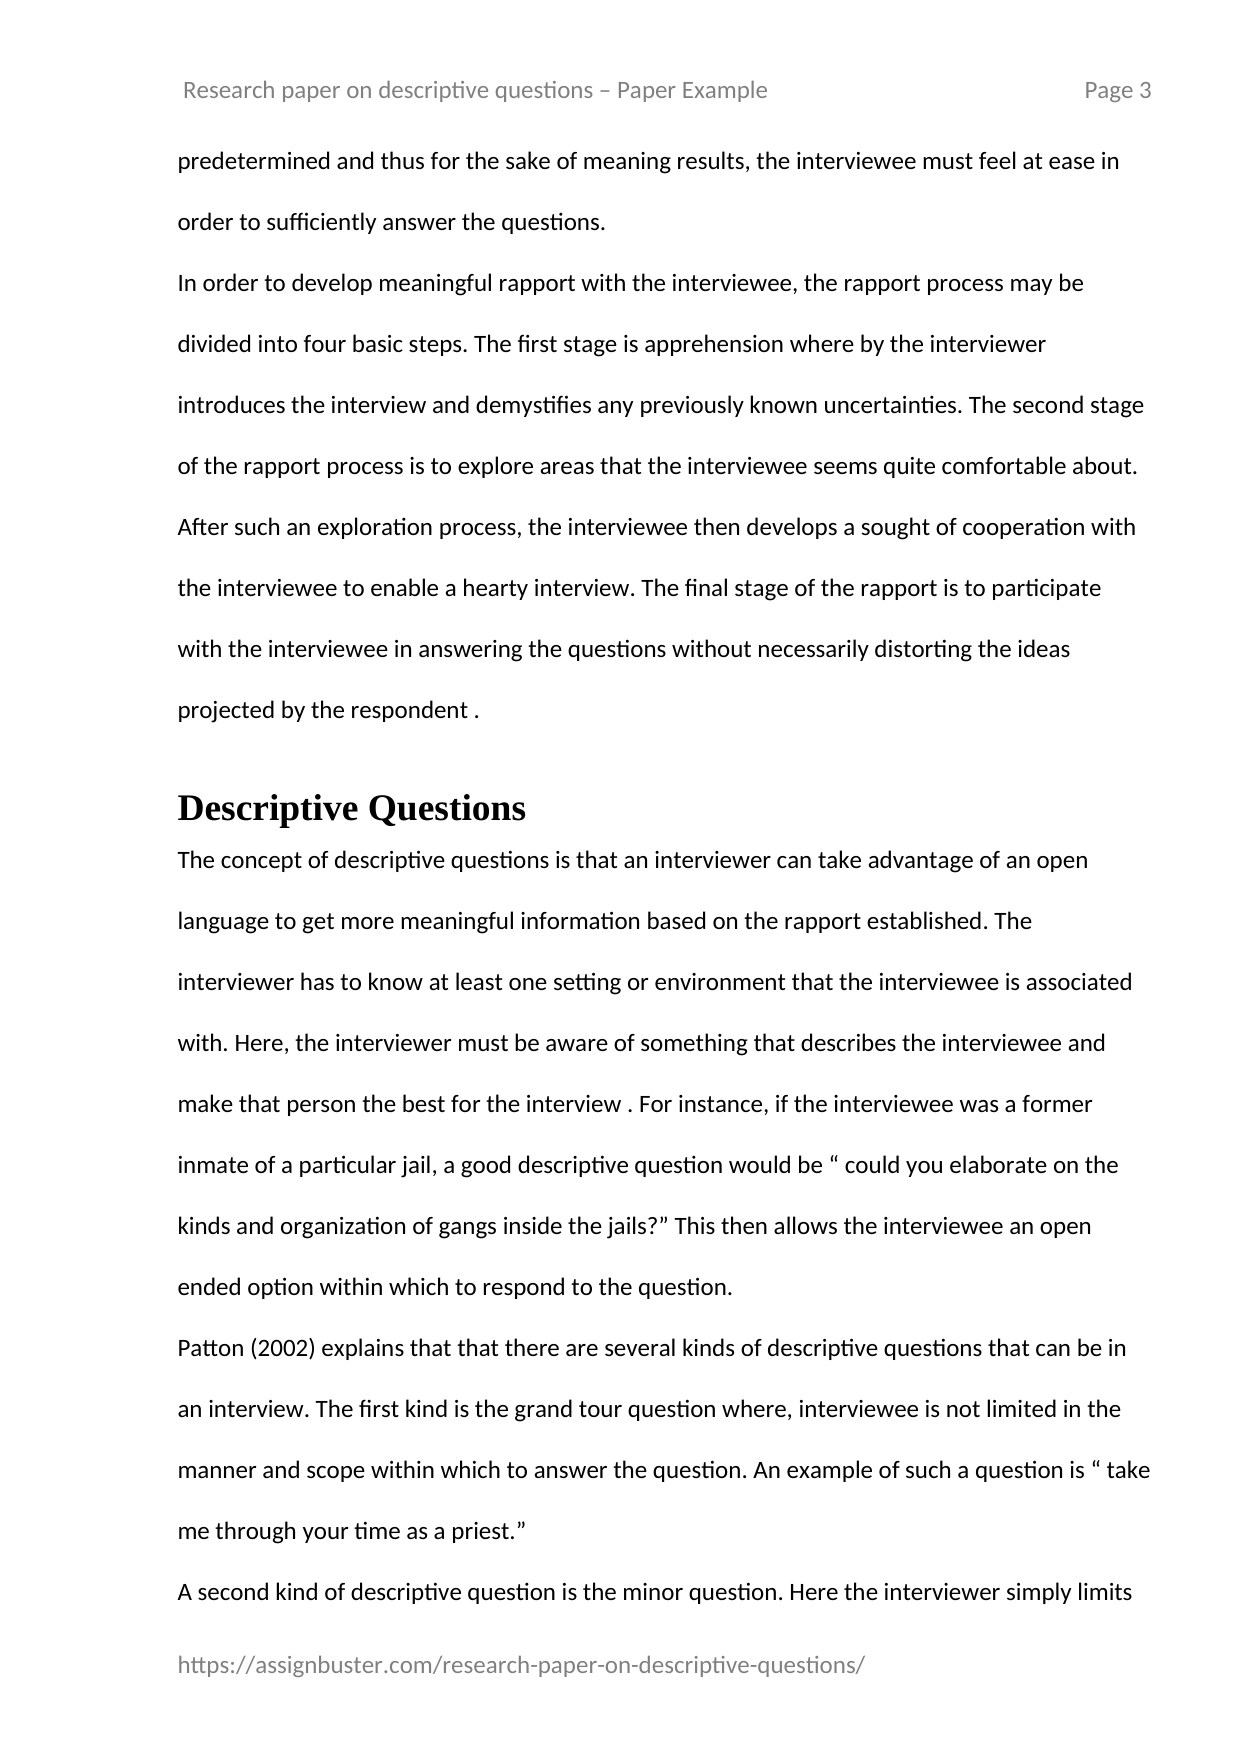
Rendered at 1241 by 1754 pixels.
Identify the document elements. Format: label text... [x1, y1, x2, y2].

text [177, 145, 1152, 725]
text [177, 844, 1152, 1607]
subtitle Descriptive Questions [177, 785, 1152, 828]
